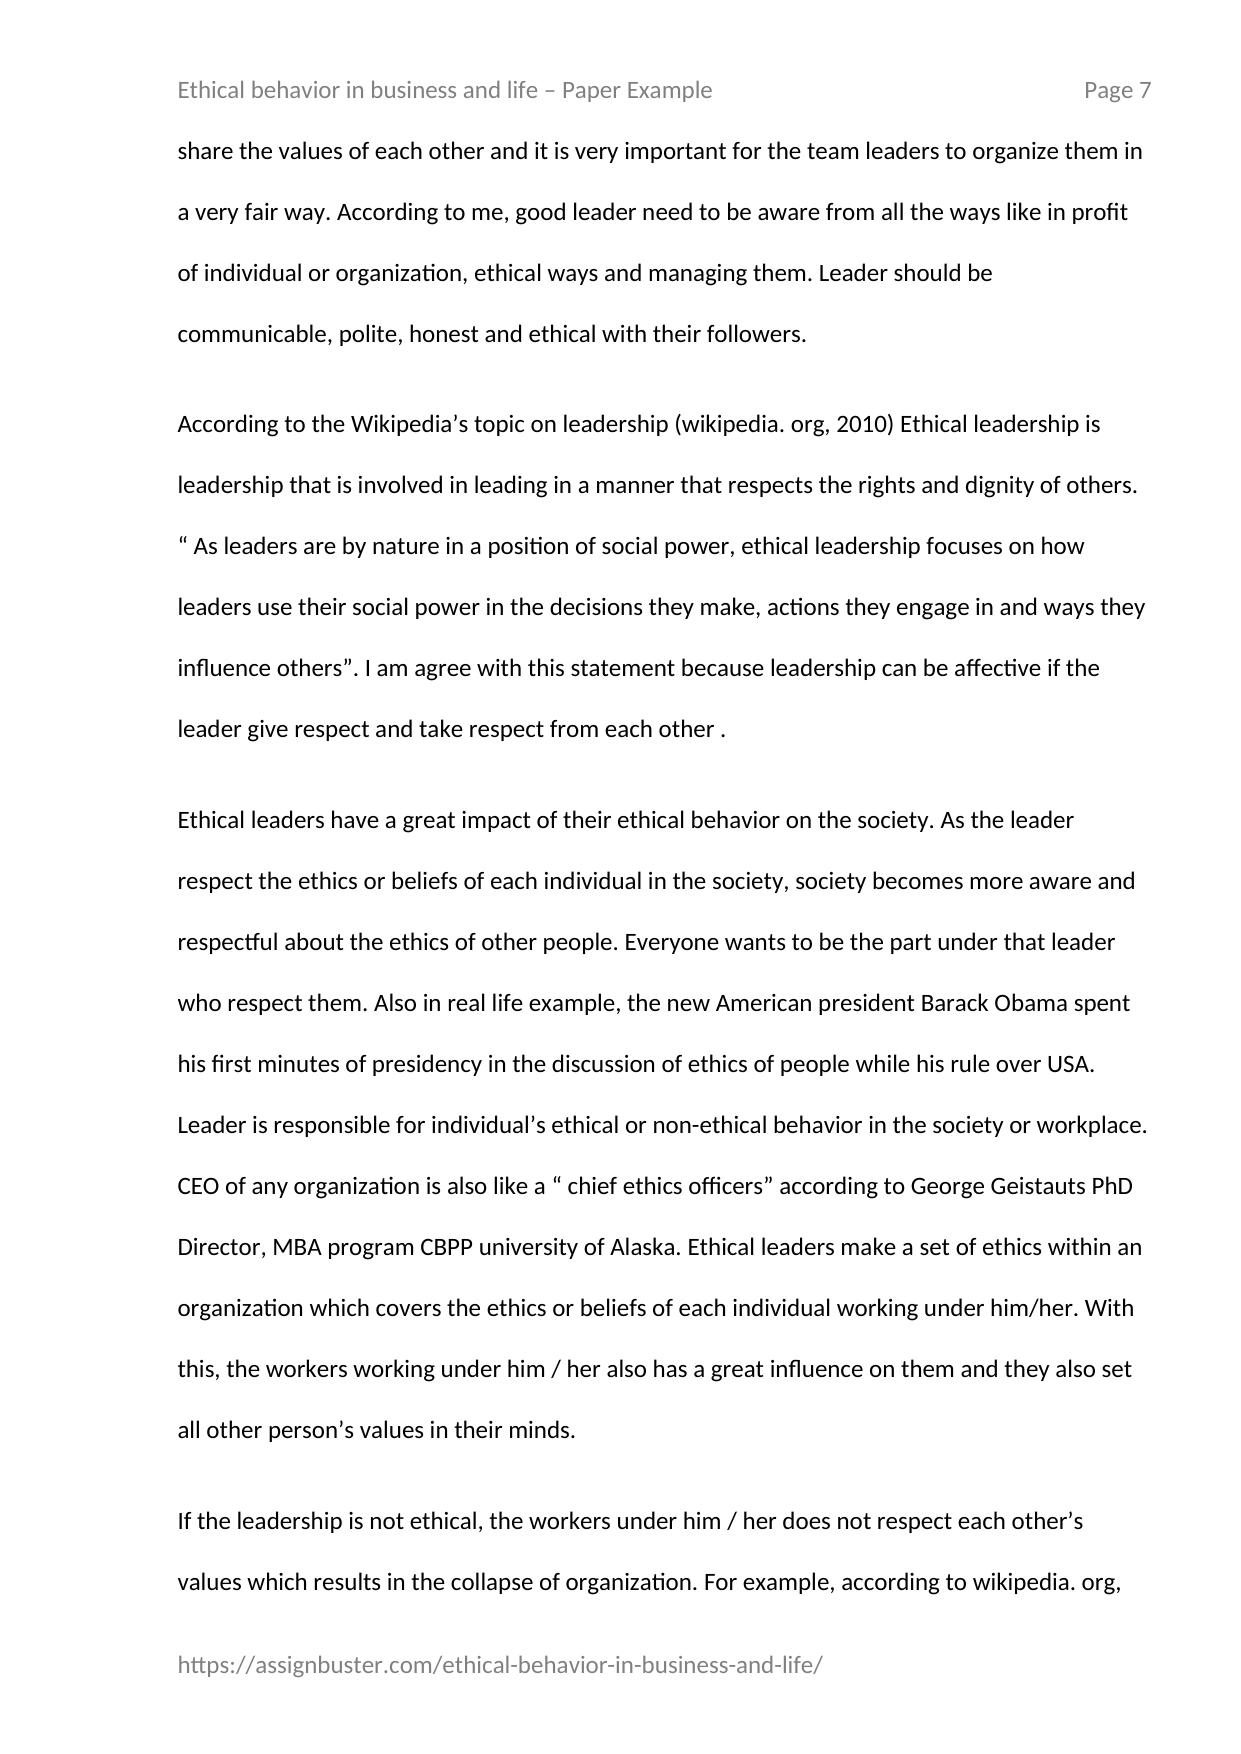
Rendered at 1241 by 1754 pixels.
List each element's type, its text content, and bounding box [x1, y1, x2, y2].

text According to the Wikipedia’s topic on leadership (wikipedia. org, 2010) Ethical leadership is leadership that is involved in leading in a manner that respects the rights and dignity of others. “ As leaders are by nature in a position of social power, ethical leadership focuses on how leaders use their social power in the decisions they make, actions they engage in and ways they influence others”. I am agree with this statement because leadership can be affective if the leader give respect and take respect from each other . [177, 408, 1152, 744]
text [177, 1505, 1152, 1597]
text Ethical leaders have a great impact of their ethical behavior on the society. As the leader respect the ethics or beliefs of each individual in the society, society becomes more aware and respectful about the ethics of other people. Everyone wants to be the part under that leader who respect them. Also in real life example, the new American president Barack Obama spent his first minutes of presidency in the discussion of ethics of people while his rule over USA. Leader is responsible for individual’s ethical or non-ethical behavior in the society or workplace. CEO of any organization is also like a “ chief ethics officers” according to George Geistauts PhD Director, MBA program CBPP university of Alaska. Ethical leaders make a set of ethics within an organization which covers the ethics or beliefs of each individual working under him/her. With this, the workers working under him / her also has a great influence on them and they also set all other person’s values in their minds. [177, 804, 1152, 1445]
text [177, 135, 1152, 348]
